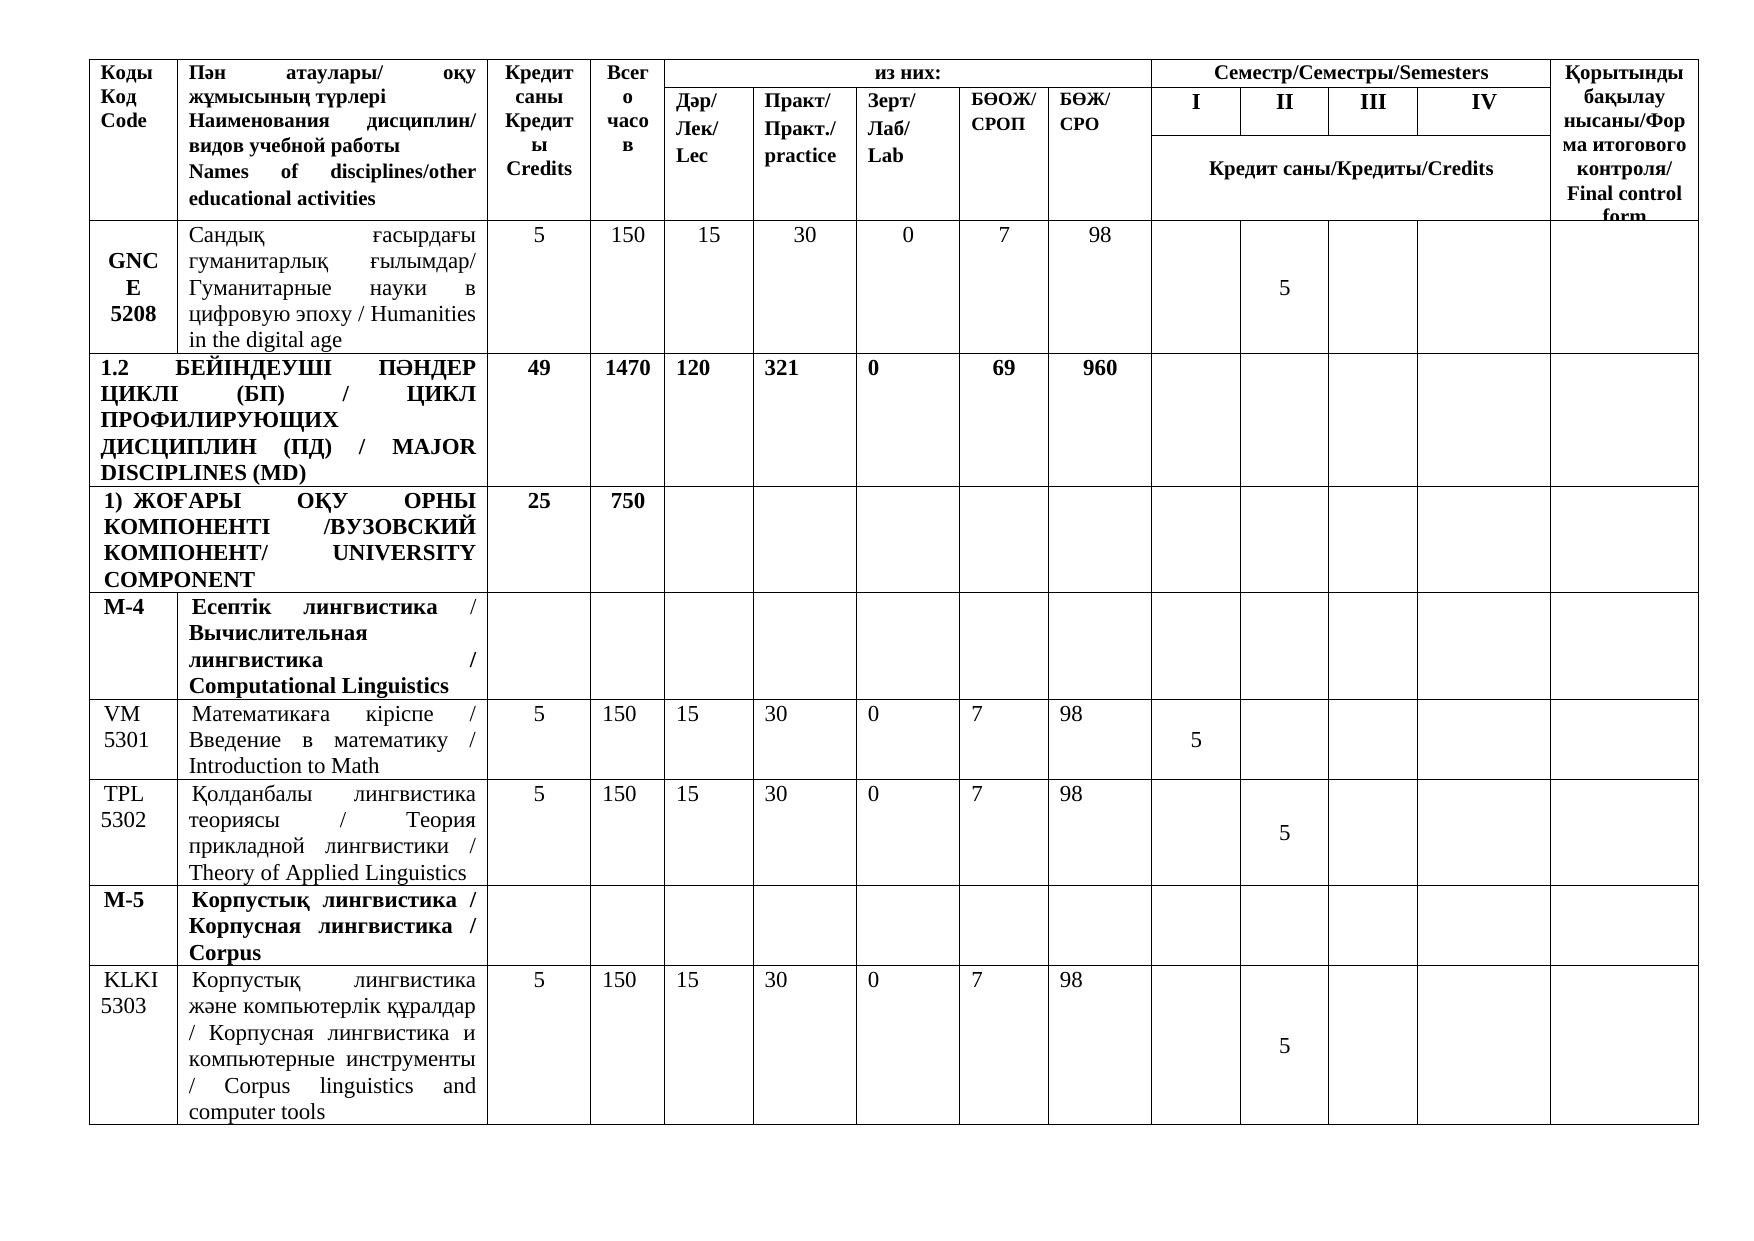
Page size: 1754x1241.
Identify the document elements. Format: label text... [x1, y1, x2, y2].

table_cell Қолданбалы лингвистика теориясы / Теория прикладной лингвистики / Theory of Applied Linguistics [178, 780, 487, 885]
table_cell М-4 [90, 593, 177, 698]
table_cell 150 [591, 966, 664, 1124]
table_cell [1152, 886, 1240, 965]
table_cell 25 [488, 487, 590, 592]
table_cell 0 [857, 780, 959, 885]
table_cell 5 [1241, 221, 1328, 353]
table_cell [1241, 487, 1328, 592]
table_cell [665, 487, 753, 592]
table_cell 30 [754, 780, 856, 885]
table_cell 0 [857, 221, 959, 353]
table_cell 15 [665, 966, 753, 1124]
table_cell [1418, 700, 1550, 779]
table_cell 0 [857, 700, 959, 779]
table_cell [1418, 780, 1550, 885]
table_cell 5 [488, 221, 590, 353]
table_cell [1152, 354, 1240, 486]
table_cell [754, 487, 856, 592]
table_cell 750 [591, 487, 664, 592]
table_cell 98 [1049, 221, 1151, 353]
table_cell TPL 5302 [90, 780, 177, 885]
table_cell 30 [754, 221, 856, 353]
table_cell [1049, 593, 1151, 698]
table_cell 30 [754, 700, 856, 779]
table_header Кредит саны Кредиты Credits [488, 60, 590, 220]
table_cell [1551, 354, 1698, 486]
table_cell [1551, 780, 1698, 885]
table_cell 15 [665, 700, 753, 779]
table_cell Корпустық лингвистика және компьютерлік құралдар / Корпусная лингвистика и компьютерные инструменты / Corpus linguistics and computer tools [178, 966, 487, 1124]
table_cell 5 [1241, 966, 1328, 1124]
table_cell [1551, 221, 1698, 353]
table_cell [1241, 593, 1328, 698]
table_header Коды Код Сode [90, 60, 177, 220]
table_cell [1329, 966, 1417, 1124]
table_cell Есептік лингвистика / Вычислительная лингвистика / Computational Linguistics [178, 593, 487, 698]
table_cell БӨЖ/ СРО [1049, 88, 1151, 220]
table_cell [1329, 593, 1417, 698]
table_cell [1152, 487, 1240, 592]
table_cell 98 [1049, 780, 1151, 885]
table_cell 150 [591, 780, 664, 885]
table_cell [1551, 593, 1698, 698]
table_cell [1329, 700, 1417, 779]
table_cell [1329, 780, 1417, 885]
table_cell [1551, 700, 1698, 779]
table_cell II [1241, 88, 1328, 135]
table_cell [960, 886, 1048, 965]
table_cell 49 [488, 354, 590, 486]
table_header Семестр/Семестры/Semesters [1152, 60, 1550, 87]
table_cell 960 [1049, 354, 1151, 486]
table_cell [1418, 354, 1550, 486]
table_cell 69 [960, 354, 1048, 486]
table_cell 0 [857, 354, 959, 486]
table_cell [960, 487, 1048, 592]
table_cell VM 5301 [90, 700, 177, 779]
table_cell [857, 487, 959, 592]
table_cell IV [1418, 88, 1550, 135]
table_cell 7 [960, 221, 1048, 353]
table_cell М-5 [90, 886, 177, 965]
table_cell Кредит саны/Кредиты/Credits [1152, 136, 1550, 220]
table_cell III [1329, 88, 1417, 135]
table_header Пән атаулары/ оқу жұмысының түрлері Наименования дисциплин/ видов учебной работы Names оf disciplines/other educational activities [178, 60, 487, 220]
table_cell 15 [665, 221, 753, 353]
table_cell [1551, 886, 1698, 965]
table_cell [754, 593, 856, 698]
table_cell [1241, 886, 1328, 965]
table_cell [1152, 966, 1240, 1124]
table_cell [1418, 966, 1550, 1124]
table_cell Практ/ Практ./ practice [754, 88, 856, 220]
table_cell 15 [665, 780, 753, 885]
table_cell 1470 [591, 354, 664, 486]
table_cell [488, 886, 590, 965]
table_cell 150 [591, 221, 664, 353]
table_cell [1418, 593, 1550, 698]
table_cell 321 [754, 354, 856, 486]
table_cell GNCE 5208 [90, 221, 177, 353]
table_cell 5 [1241, 780, 1328, 885]
table_cell [857, 593, 959, 698]
table_cell I [1152, 88, 1240, 135]
table_cell [1152, 780, 1240, 885]
table_cell [1418, 886, 1550, 965]
table_cell 7 [960, 700, 1048, 779]
table_cell [1329, 221, 1417, 353]
table_cell [754, 886, 856, 965]
table_cell [1241, 354, 1328, 486]
table_cell Корпустық лингвистика / Корпусная лингвистика / Corpus [178, 886, 487, 965]
table_cell Зерт/ Лаб/ Lab [857, 88, 959, 220]
table_cell [1329, 487, 1417, 592]
table_cell 5 [488, 966, 590, 1124]
table_cell ЖОҒАРЫ ОҚУ ОРНЫ КОМПОНЕНТІ /Вузовский компонент/ UNIVERSITY COMPONENT [90, 487, 487, 592]
table_cell 5 [488, 700, 590, 779]
table_cell [857, 886, 959, 965]
table_cell 7 [960, 780, 1048, 885]
table_cell [1551, 487, 1698, 592]
table_cell 150 [591, 700, 664, 779]
table_cell [665, 593, 753, 698]
table_header Қорытынды бақылау нысаны/Форма итогового контроля/ Final control form [1551, 60, 1698, 220]
table_cell [1049, 487, 1151, 592]
table_header Всего часов [591, 60, 664, 220]
table_cell 0 [857, 966, 959, 1124]
table_cell [665, 886, 753, 965]
table_cell [488, 593, 590, 698]
table_cell 7 [960, 966, 1048, 1124]
table_cell 5 [1152, 700, 1240, 779]
table_cell [1152, 593, 1240, 698]
table_cell Сандық ғасырдағы гуманитарлық ғылымдар/ Гуманитарные науки в цифровую эпоху / Humanities in the digital age [178, 221, 487, 353]
table_cell 98 [1049, 700, 1151, 779]
table_cell [1049, 886, 1151, 965]
table_cell Математикаға кіріспе / Введение в математику / Introduction to Math [178, 700, 487, 779]
table_cell 5 [488, 780, 590, 885]
table_cell KLKI5303 [90, 966, 177, 1124]
table_cell [1241, 700, 1328, 779]
table_cell [1418, 221, 1550, 353]
table_cell БӨОЖ/ СРОП [960, 88, 1048, 220]
table_cell Дәр/ Лек/ Lec [665, 88, 753, 220]
table_cell 1.2 бейіндеуші пәндер циклі (бП) / цикл Профилирующих дисциплин (ПД) / Major Disciplines (MD) [90, 354, 487, 486]
table_cell 120 [665, 354, 753, 486]
table_cell [591, 886, 664, 965]
table_cell [1329, 354, 1417, 486]
table_cell [1329, 886, 1417, 965]
table_header из них: [665, 60, 1151, 87]
table_cell 98 [1049, 966, 1151, 1124]
table_cell [1418, 487, 1550, 592]
table_cell [1152, 221, 1240, 353]
table_cell [960, 593, 1048, 698]
table_cell 30 [754, 966, 856, 1124]
table_cell [1551, 966, 1698, 1124]
table_cell [591, 593, 664, 698]
